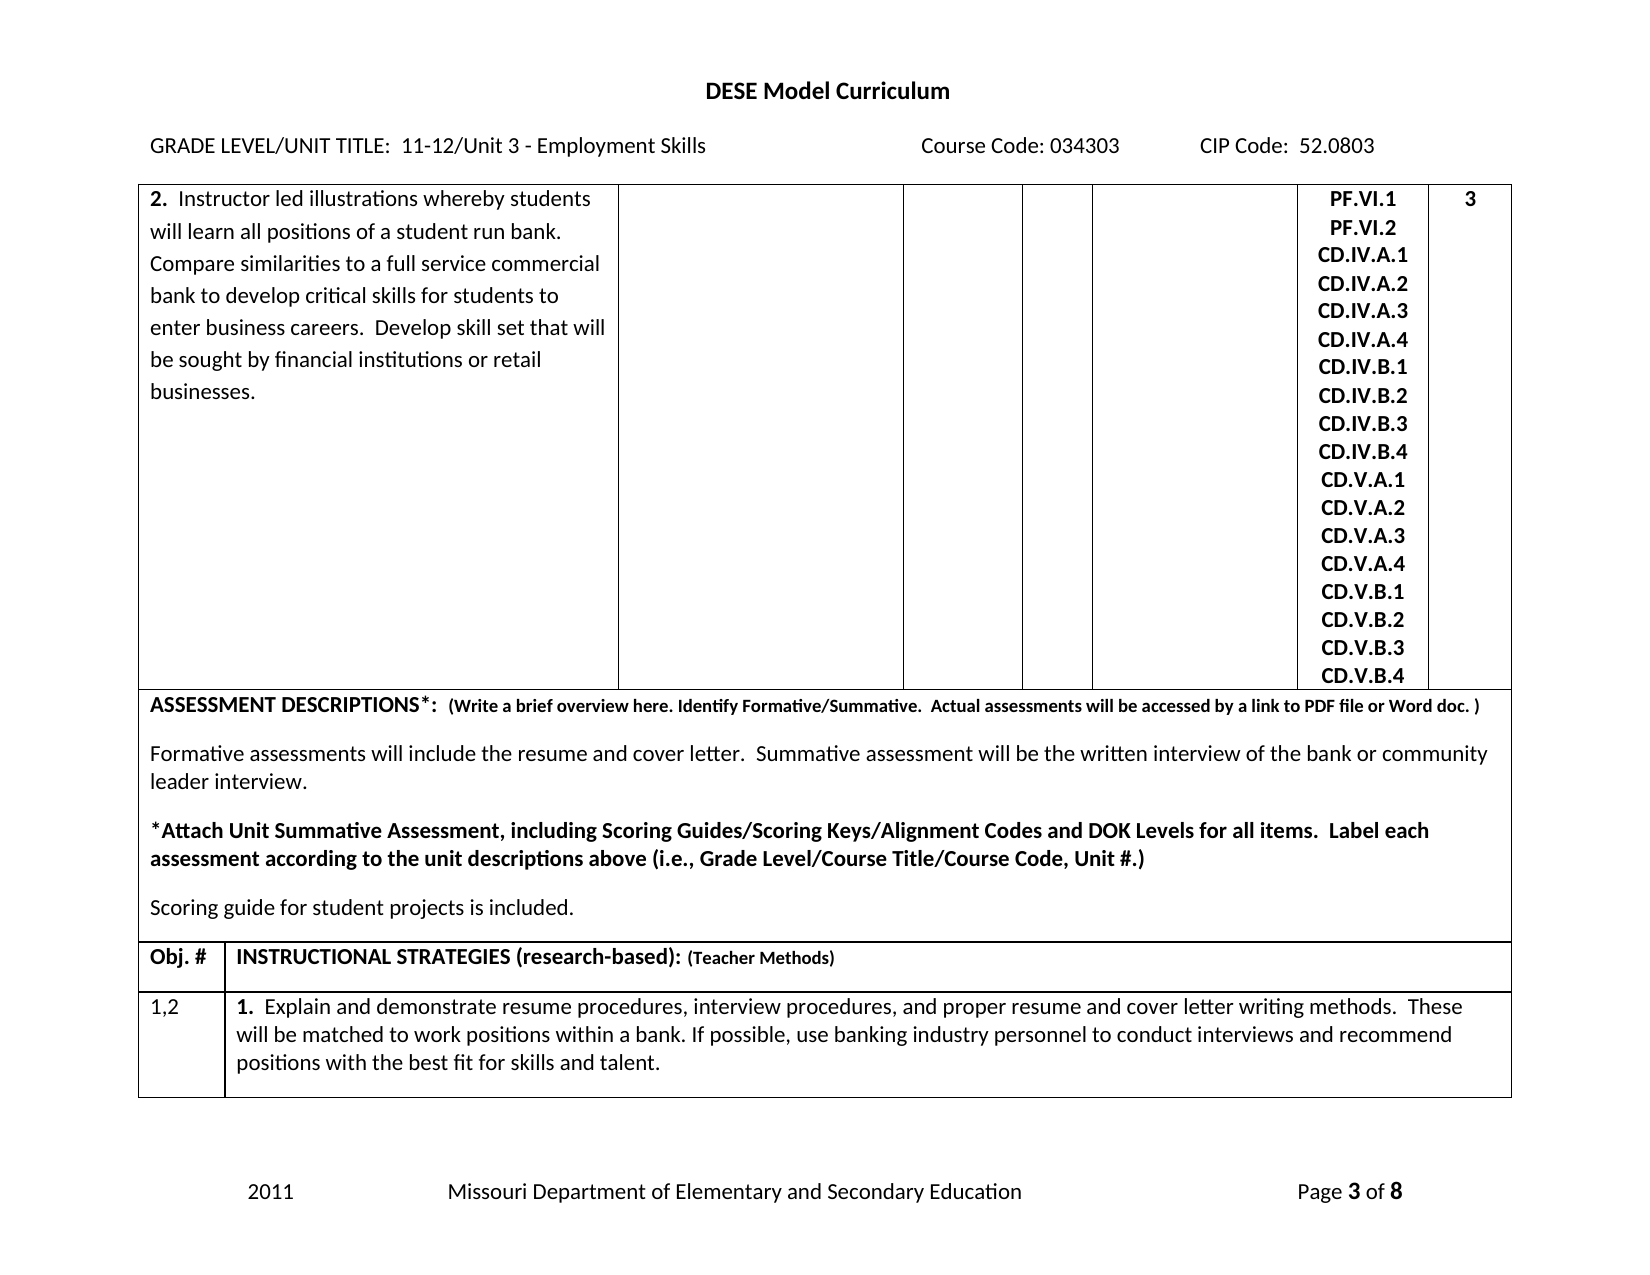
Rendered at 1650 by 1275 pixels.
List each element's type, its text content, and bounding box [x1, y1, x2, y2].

table_cell INSTRUCTIONAL STRATEGIES (research-based): (Teacher Methods) [226, 943, 1511, 991]
table_cell [904, 185, 1022, 689]
table_cell 1,2 [139, 993, 224, 1097]
table_cell Obj. # [139, 943, 224, 991]
table_cell 3 [1429, 185, 1511, 689]
table_cell 2. Instructor led illustrations whereby students will learn all positions of a student run bank. Compare similarities to a full service commercial bank to develop critical skills for students to enter business careers. Develop skill set that will be sought by financial institutions or retail businesses. [139, 185, 618, 689]
table_cell [1023, 185, 1092, 689]
table_cell [619, 185, 903, 689]
table_cell [1093, 185, 1297, 689]
table_cell 1. Explain and demonstrate resume procedures, interview procedures, and proper resume and cover letter writing methods. These will be matched to work positions within a bank. If possible, use banking industry personnel to conduct interviews and recommend positions with the best fit for skills and talent. [226, 993, 1511, 1097]
table_cell ASSESSMENT DESCRIPTIONS*: (Write a brief overview here. Identify Formative/Summative. Actual assessments will be accessed by a link to PDF file or Word doc. ) Formative assessments will include the resume and cover letter. Summative assessment will be the written interview of the bank or community leader interview. *Attach Unit Summative Assessment, including Scoring Guides/Scoring Keys/Alignment Codes and DOK Levels for all items. Label each assessment according to the unit descriptions above (i.e., Grade Level/Course Title/Course Code, Unit #.) Scoring guide for student projects is included. [139, 690, 1511, 941]
table_cell PF.VI.1 PF.VI.2 CD.IV.A.1 CD.IV.A.2 CD.IV.A.3 CD.IV.A.4 CD.IV.B.1 CD.IV.B.2 CD.IV.B.3 CD.IV.B.4 CD.V.A.1 CD.V.A.2 CD.V.A.3 CD.V.A.4 CD.V.B.1 CD.V.B.2 CD.V.B.3 CD.V.B.4 [1298, 185, 1428, 689]
